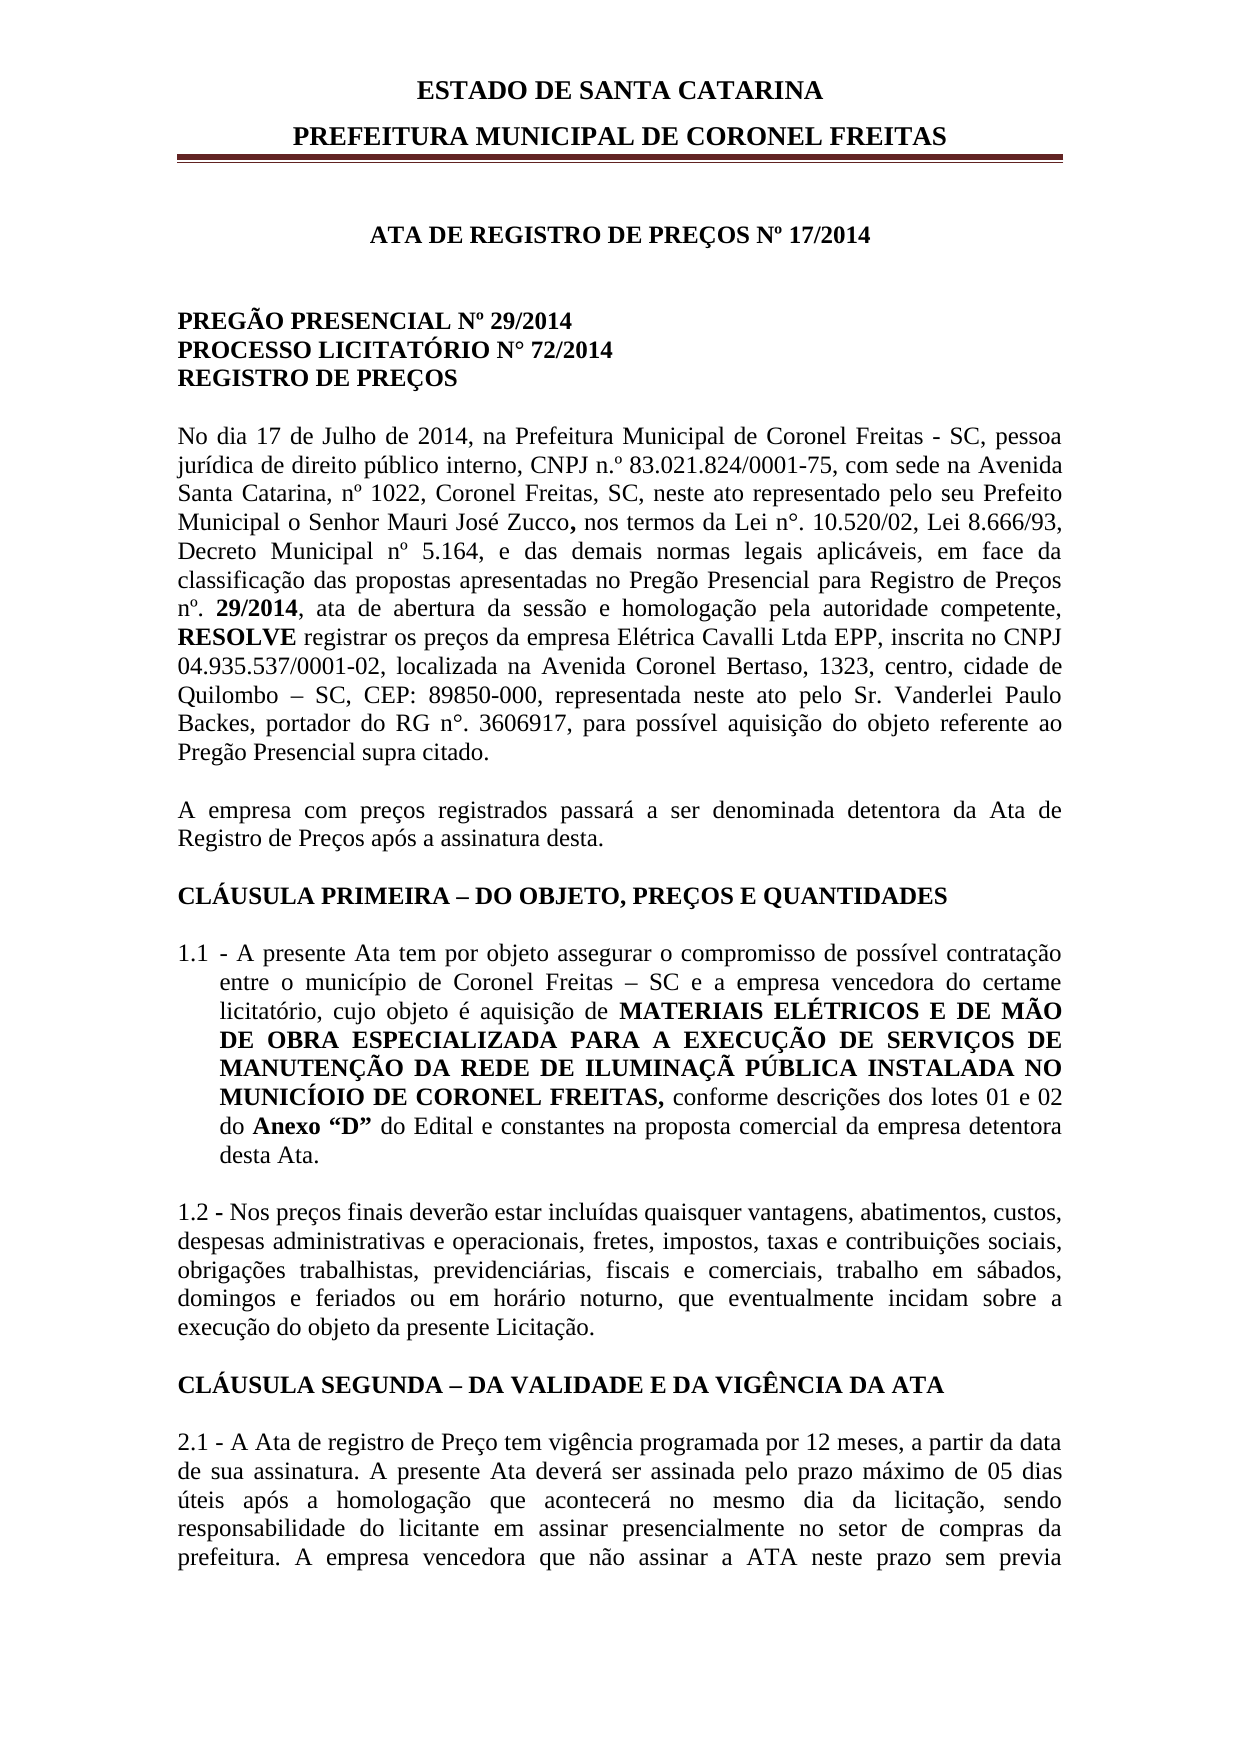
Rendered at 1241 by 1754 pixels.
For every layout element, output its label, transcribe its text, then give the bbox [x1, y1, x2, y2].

text PREGÃO PRESENCIAL Nº 29/2014 [177, 306, 1063, 335]
text CLÁUSULA SEGUNDA – DA VALIDADE E DA VIGÊNCIA DA ATA [177, 1370, 1063, 1398]
text 1.2 - Nos preços finais deverão estar incluídas quaisquer vantagens, abatimentos, custos, despesas administrativas e operacionais, fretes, impostos, taxas e contribuições sociais, obrigações trabalhistas, previdenciárias, fiscais e comerciais, trabalho em sábados, domingos e feriados ou em horário noturno, que eventualmente incidam sobre a execução do objeto da presente Licitação. [177, 1197, 1063, 1341]
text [177, 1427, 1063, 1571]
text No dia 17 de Julho de 2014, na Prefeitura Municipal de Coronel Freitas - SC, pessoa jurídica de direito público interno, CNPJ n.º 83.021.824/0001-75, com sede na Avenida Santa Catarina, nº 1022, Coronel Freitas, SC, neste ato representado pelo seu Prefeito Municipal o Senhor Mauri José Zucco, nos termos da Lei n°. 10.520/02, Lei 8.666/93, Decreto Municipal nº 5.164, e das demais normas legais aplicáveis, em face da classificação das propostas apresentadas no Pregão Presencial para Registro de Preços nº. 29/2014, ata de abertura da sessão e homologação pela autoridade competente, RESOLVE registrar os preços da empresa Elétrica Cavalli Ltda EPP, inscrita no CNPJ 04.935.537/0001-02, localizada na Avenida Coronel Bertaso, 1323, centro, cidade de Quilombo – SC, CEP: 89850-000, representada neste ato pelo Sr. Vanderlei Paulo Backes, portador do RG n°. 3606917, para possível aquisição do objeto referente ao Pregão Presencial supra citado. [177, 421, 1063, 766]
text ATA DE REGISTRO DE PREÇOS Nº 17/2014 [177, 220, 1063, 248]
text A empresa com preços registrados passará a ser denominada detentora da Ata de Registro de Preços após a assinatura desta. [177, 795, 1063, 852]
text PROCESSO LICITATÓRIO N° 72/2014 [177, 335, 1063, 363]
text CLÁUSULA PRIMEIRA – DO OBJETO, PREÇOS E QUANTIDADES [177, 881, 1063, 910]
text REGISTRO DE PREÇOS [177, 363, 1063, 392]
list - A presente Ata tem por objeto assegurar o compromisso de possível contratação entre o município de Coronel Freitas – SC e a empresa vencedora do certame licitatório, cujo objeto é aquisição de MATERIAIS ELÉTRICOS E DE MÃO DE OBRA ESPECIALIZADA PARA A EXECUÇÃO DE SERVIÇOS DE MANUTENÇÃO DA REDE DE ILUMINAÇÃ PÚBLICA INSTALADA NO MUNICÍOIO DE CORONEL FREITAS, conforme descrições dos lotes 01 e 02 do Anexo “D” do Edital e constantes na proposta comercial da empresa detentora desta Ata. [177, 938, 1063, 1168]
